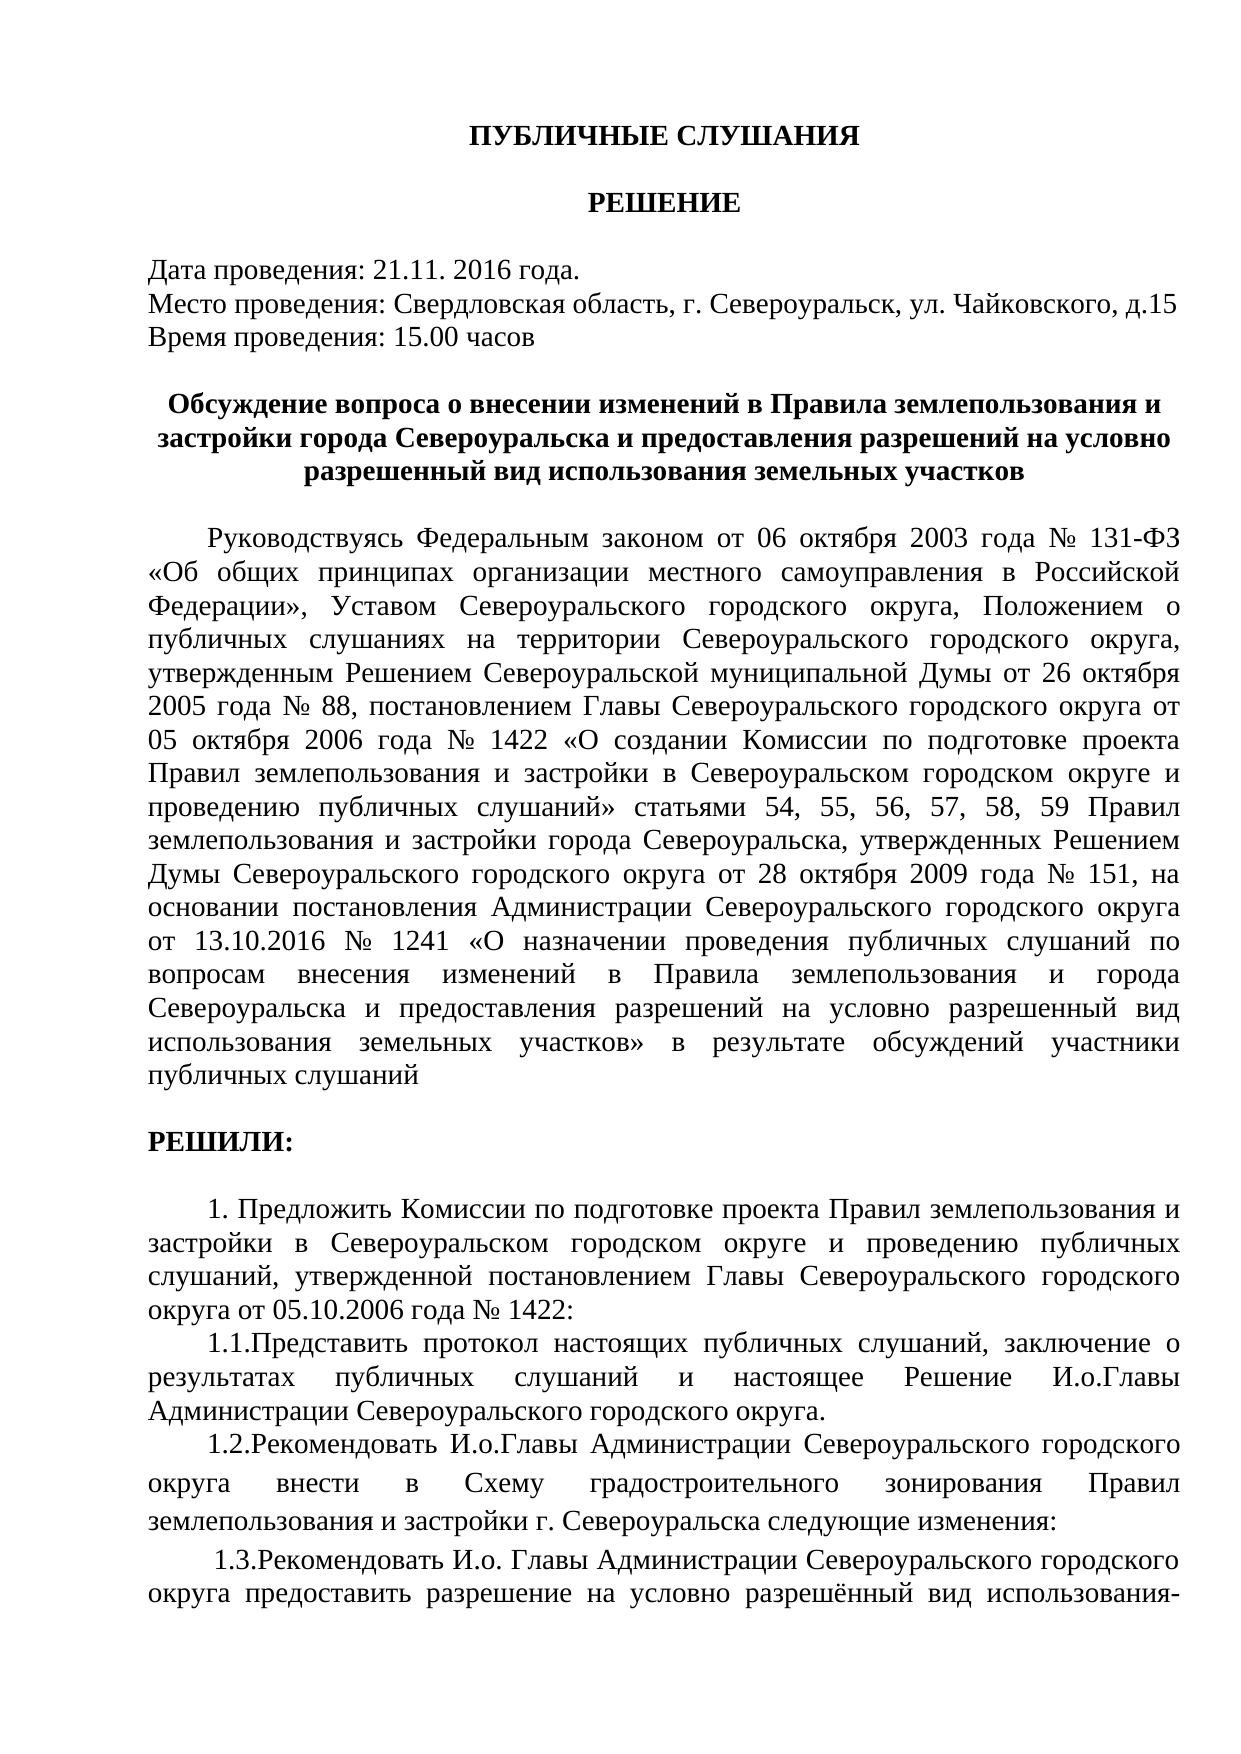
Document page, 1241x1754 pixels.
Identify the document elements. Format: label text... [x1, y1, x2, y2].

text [148, 1542, 1181, 1609]
text ПУБЛИЧНЫЕ СЛУШАНИЯ [148, 118, 1181, 152]
text 1.1.Представить протокол настоящих публичных слушаний, заключение о результатах публичных слушаний и настоящее Решение И.о.Главы Администрации Североуральского городского округа. [148, 1326, 1181, 1426]
text РЕШЕНИЕ [148, 185, 1181, 219]
text Руководствуясь Федеральным законом от 06 октября 2003 года № 131-ФЗ «Об общих принципах организации местного самоуправления в Российской Федерации», Уставом Североуральского городского округа, Положением о публичных слушаниях на территории Североуральского городского округа, утвержденным Решением Североуральской муниципальной Думы от 26 октября 2005 года № 88, постановлением Главы Североуральского городского округа от 05 октября 2006 года № 1422 «О создании Комиссии по подготовке проекта Правил землепользования и застройки в Североуральском городском округе и проведению публичных слушаний» статьями 54, 55, 56, 57, 58, 59 Правил землепользования и застройки города Североуральска, утвержденных Решением Думы Североуральского городского округа от 28 октября 2009 года № 151, на основании постановления Администрации Североуральского городского округа от 13.10.2016 № 1241 «О назначении проведения публичных слушаний по вопросам внесения изменений в Правила землепользования и города Североуральска и предоставления разрешений на условно разрешенный вид использования земельных участков» в результате обсуждений участники публичных слушаний [148, 521, 1181, 1091]
text 1. Предложить Комиссии по подготовке проекта Правил землепользования и застройки в Североуральском городском округе и проведению публичных слушаний, утвержденной постановлением Главы Североуральского городского округа от 05.10.2006 года № 1422: [148, 1191, 1181, 1326]
text 1.2.Рекомендовать И.о.Главы Администрации Североуральского городского округа внести в Схему градостроительного зонирования Правил землепользования и застройки г. Североуральска следующие изменения: [148, 1426, 1181, 1537]
text Место проведения: Свердловская область, г. Североуральск, ул. Чайковского, д.15 Время проведения: 15.00 часов [148, 286, 1181, 353]
text Дата проведения: 21.11. 2016 года. [148, 252, 1181, 286]
text РЕШИЛИ: [148, 1124, 1181, 1158]
text Обсуждение вопроса о внесении изменений в Правила землепользования и застройки города Североуральска и предоставления разрешений на условно разрешенный вид использования земельных участков [148, 386, 1181, 487]
